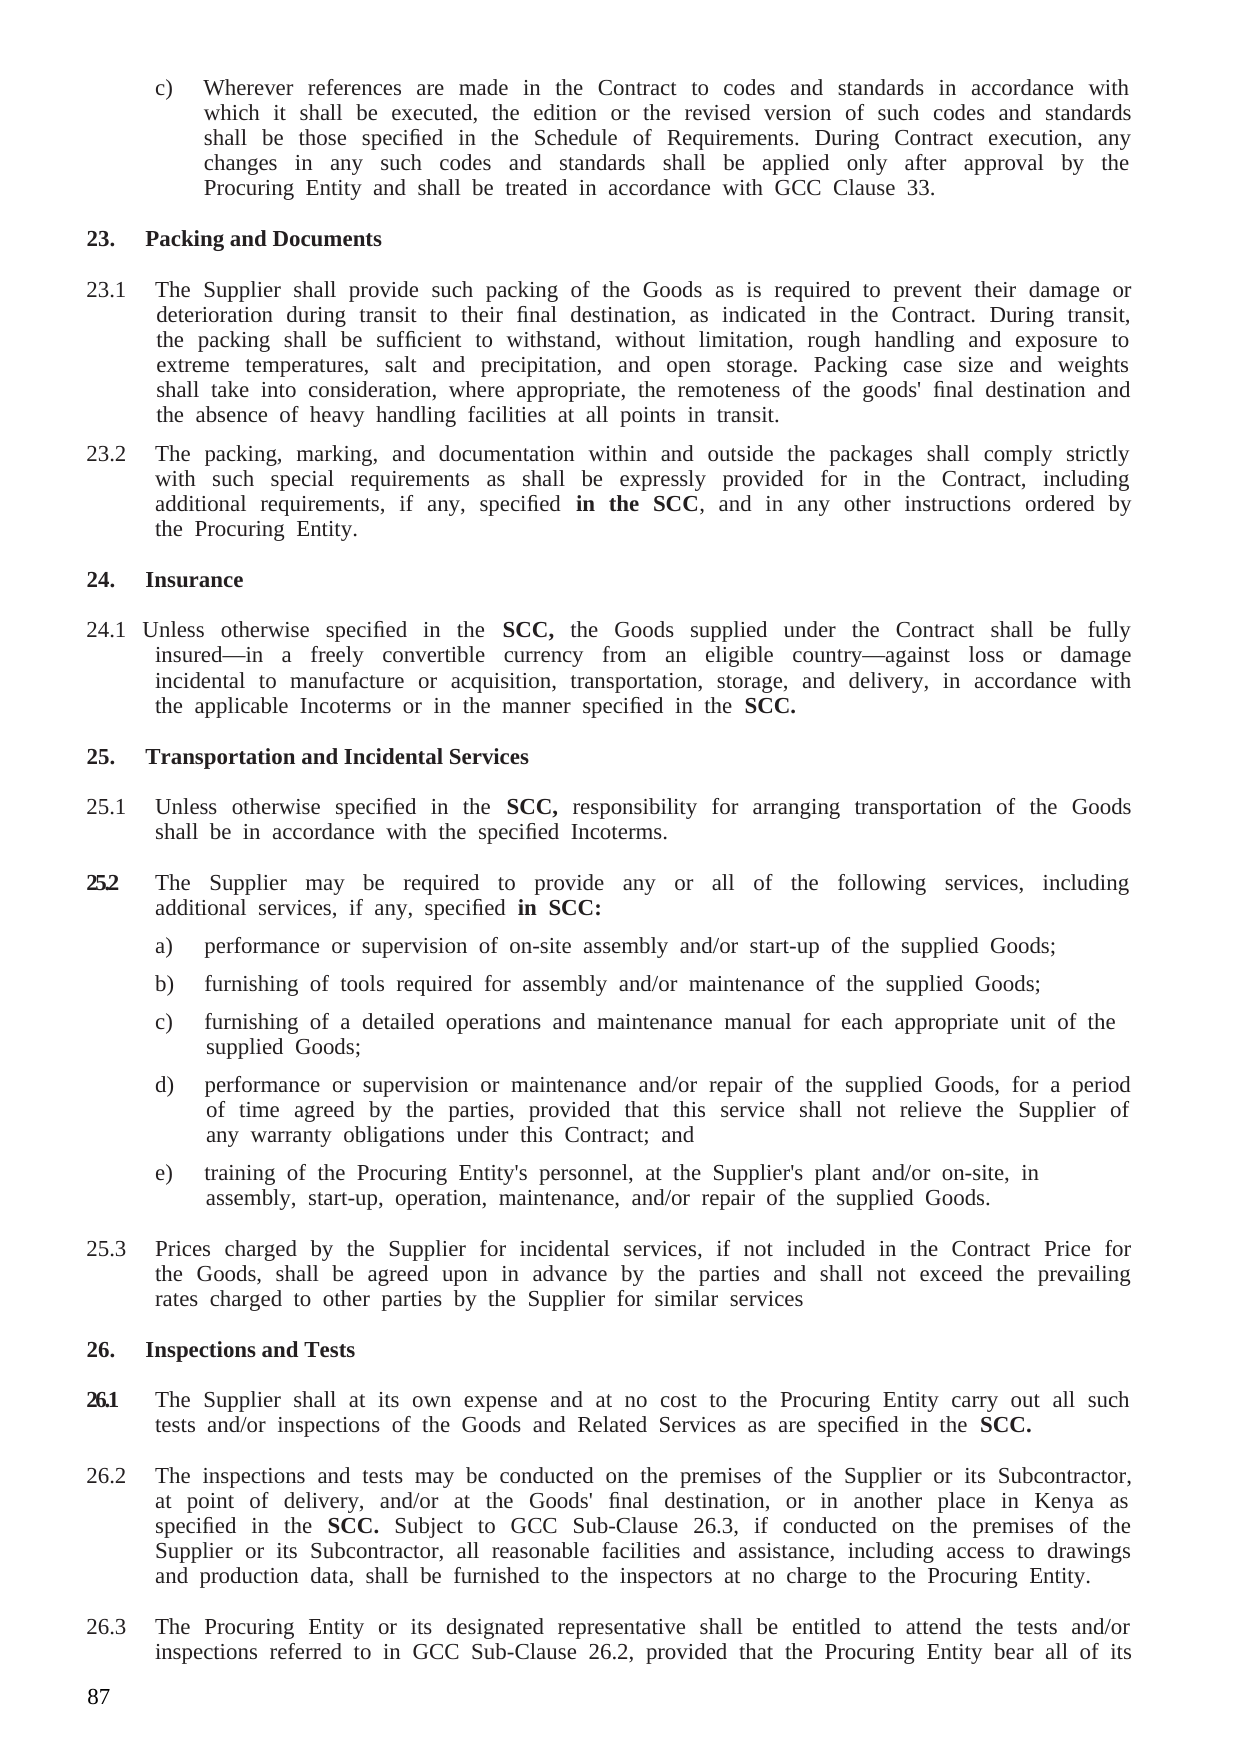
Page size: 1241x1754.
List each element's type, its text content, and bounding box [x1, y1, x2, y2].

subtitle Packing and Documents [86, 225, 1165, 252]
subtitle Inspections and Tests [86, 1336, 1165, 1362]
list performance or supervision or maintenance and/or repair of the supplied Goods, for a period of time agreed by the parties, provided that this service shall not relieve the Supplier of any warranty obligations under this Contract; and [155, 1072, 1133, 1147]
list The Supplier may be required to provide any or all of the following services, including additional services, if any, speciﬁed in SCC: [86, 870, 1133, 920]
list The packing, marking, and documentation within and outside the packages shall comply strictly with such special requirements as shall be expressly provided for in the Contract, including additional requirements, if any, speciﬁed in the SCC, and in any other instructions ordered by the Procuring Entity. [86, 441, 1133, 541]
list furnishing of a detailed operations and maintenance manual for each appropriate unit of the supplied Goods; [155, 1009, 1133, 1059]
list The Supplier shall provide such packing of the Goods as is required to prevent their damage or deterioration during transit to their ﬁnal destination, as indicated in the Contract. During transit, the packing shall be sufﬁcient to withstand, without limitation, rough handling and exposure to extreme temperatures, salt and precipitation, and open storage. Packing case size and weights shall take into consideration, where appropriate, the remoteness of the goods' ﬁnal destination and the absence of heavy handling facilities at all points in transit. [86, 277, 1133, 427]
list Unless otherwise speciﬁed in the SCC, responsibility for arranging transportation of the Goods shall be in accordance with the speciﬁed Incoterms. [86, 794, 1133, 845]
list Prices charged by the Supplier for incidental services, if not included in the Contract Price for the Goods, shall be agreed upon in advance by the parties and shall not exceed the prevailing rates charged to other parties by the Supplier for similar services [86, 1236, 1133, 1311]
list The Supplier shall at its own expense and at no cost to the Procuring Entity carry out all such tests and/or inspections of the Goods and Related Services as are speciﬁed in the SCC. [86, 1388, 1133, 1438]
list The inspections and tests may be conducted on the premises of the Supplier or its Subcontractor, at point of delivery, and/or at the Goods' ﬁnal destination, or in another place in Kenya as speciﬁed in the SCC. Subject to GCC Sub-Clause 26.3, if conducted on the premises of the Supplier or its Subcontractor, all reasonable facilities and assistance, including access to drawings and production data, shall be furnished to the inspectors at no charge to the Procuring Entity. [86, 1463, 1133, 1589]
list training of the Procuring Entity's personnel, at the Supplier's plant and/or on-site, in assembly, start-up, operation, maintenance, and/or repair of the supplied Goods. [155, 1160, 1133, 1211]
list performance or supervision of on-site assembly and/or start-up of the supplied Goods; [155, 932, 1165, 959]
list Wherever references are made in the Contract to codes and standards in accordance with which it shall be executed, the edition or the revised version of such codes and standards shall be those speciﬁed in the Schedule of Requirements. During Contract execution, any changes in any such codes and standards shall be applied only after approval by the Procuring Entity and shall be treated in accordance with GCC Clause 33. [155, 75, 1133, 200]
text 24.1 Unless otherwise speciﬁed in the SCC, the Goods supplied under the Contract shall be fully insured—in a freely convertible currency from an eligible country—against loss or damage incidental to manufacture or acquisition, transportation, storage, and delivery, in accordance with the applicable Incoterms or in the manner speciﬁed in the SCC. [86, 618, 1133, 718]
subtitle Insurance [86, 566, 1165, 592]
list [86, 1614, 1133, 1664]
list furnishing of tools required for assembly and/or maintenance of the supplied Goods; [155, 970, 1165, 997]
subtitle Transportation and Incidental Services [86, 743, 1165, 769]
